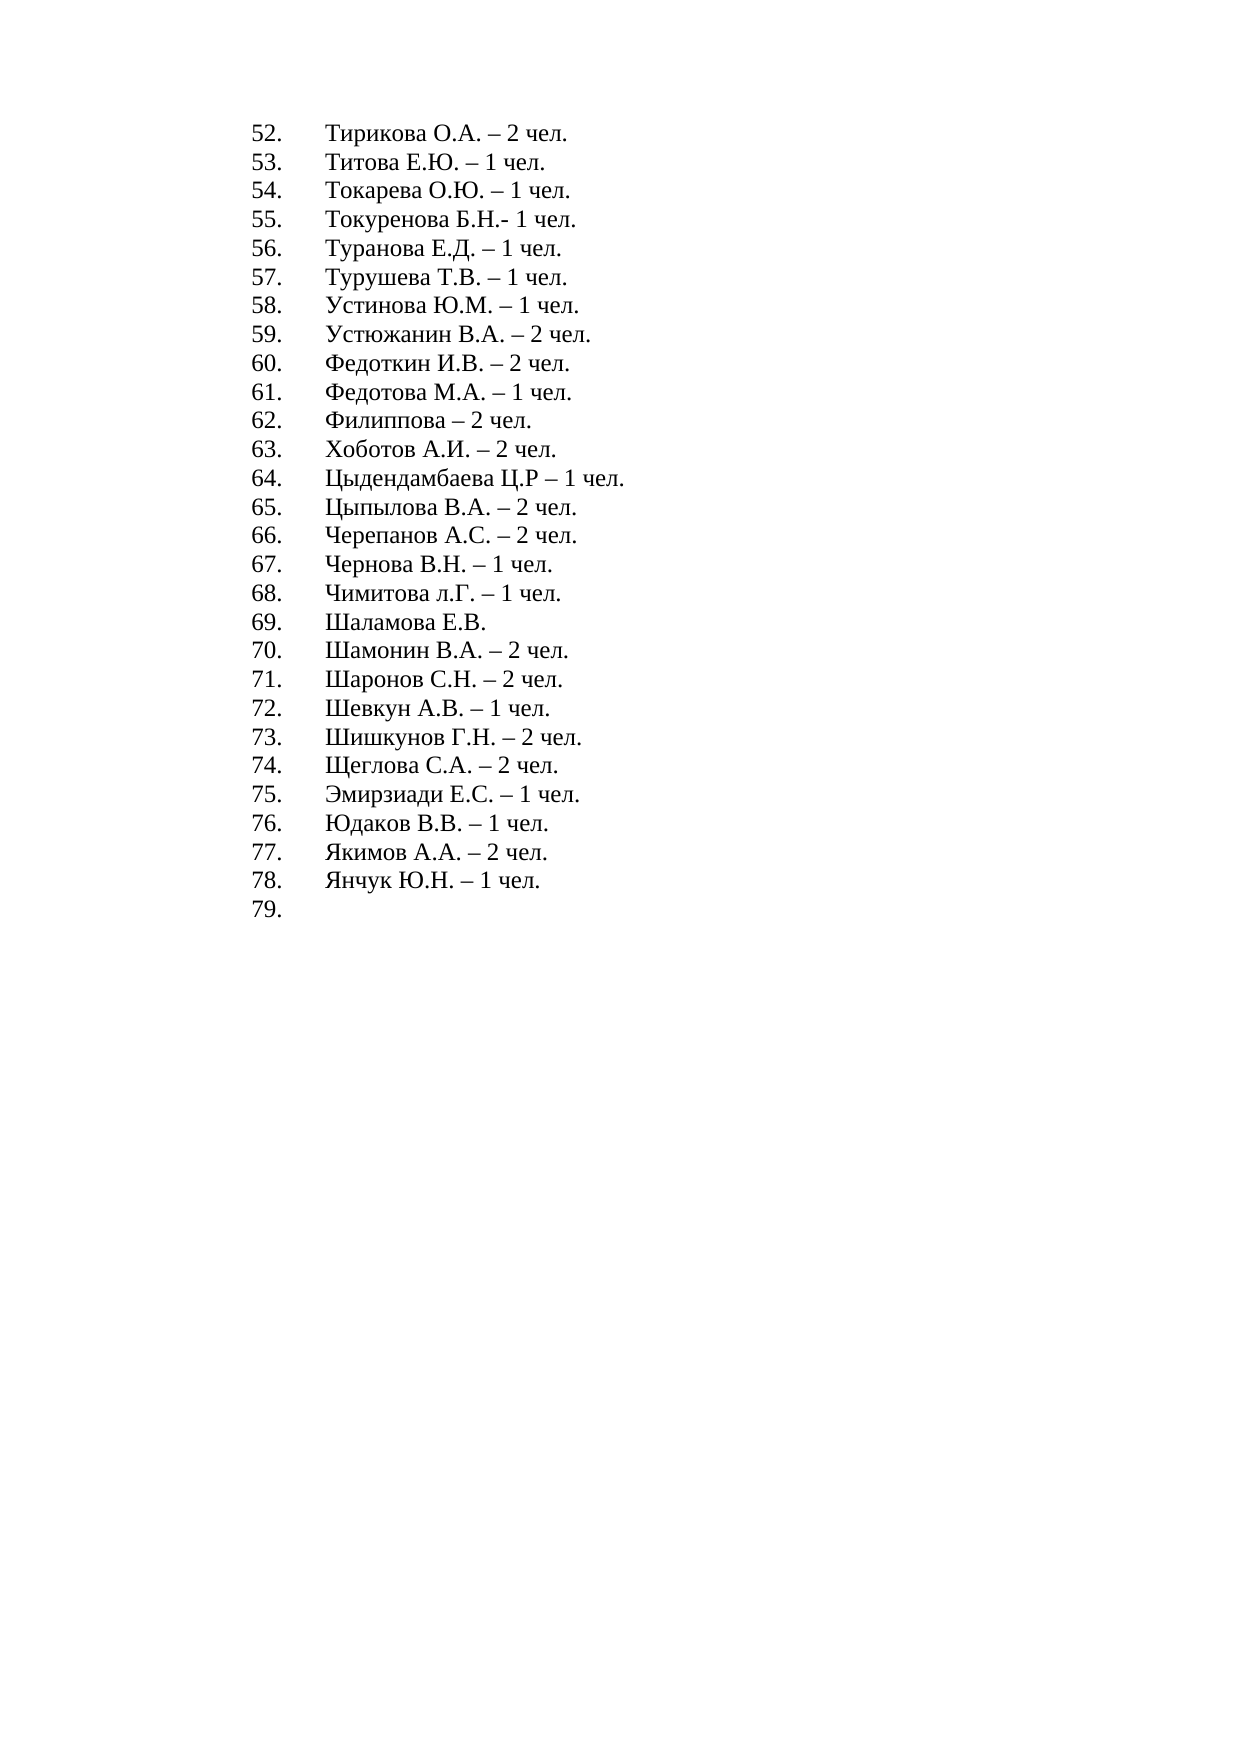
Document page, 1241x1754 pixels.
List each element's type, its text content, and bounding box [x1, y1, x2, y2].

list Шамонин В.А. – 2 чел. [177, 636, 1152, 664]
list Черепанов А.С. – 2 чел. [177, 521, 1152, 549]
list Эмирзиади Е.С. – 1 чел. [177, 779, 1152, 808]
list Шевкун А.В. – 1 чел. [177, 693, 1152, 722]
list Устинова Ю.М. – 1 чел. [177, 291, 1152, 319]
list Цыдендамбаева Ц.Р – 1 чел. [177, 463, 1152, 492]
list Хоботов А.И. – 2 чел. [177, 434, 1152, 463]
list Щеглова С.А. – 2 чел. [177, 751, 1152, 779]
list Чернова В.Н. – 1 чел. [177, 549, 1152, 578]
list Токуренова Б.Н.- 1 чел. [177, 204, 1152, 233]
list Токарева О.Ю. – 1 чел. [177, 176, 1152, 204]
list Титова Е.Ю. – 1 чел. [177, 147, 1152, 176]
list Юдаков В.В. – 1 чел. [177, 808, 1152, 837]
list Федоткин И.В. – 2 чел. [177, 348, 1152, 377]
list Тирикова О.А. – 2 чел. [177, 118, 1152, 147]
list Турушева Т.В. – 1 чел. [177, 262, 1152, 291]
list Шаламова Е.В. [177, 607, 1152, 636]
list Якимов А.А. – 2 чел. [177, 837, 1152, 866]
list Устюжанин В.А. – 2 чел. [177, 319, 1152, 348]
list Цыпылова В.А. – 2 чел. [177, 492, 1152, 521]
list Филиппова – 2 чел. [177, 406, 1152, 434]
list Шаронов С.Н. – 2 чел. [177, 664, 1152, 693]
list Чимитова л.Г. – 1 чел. [177, 578, 1152, 607]
list Федотова М.А. – 1 чел. [177, 377, 1152, 406]
list Туранова Е.Д. – 1 чел. [177, 233, 1152, 262]
list Шишкунов Г.Н. – 2 чел. [177, 722, 1152, 751]
list Янчук Ю.Н. – 1 чел. [177, 866, 1152, 894]
